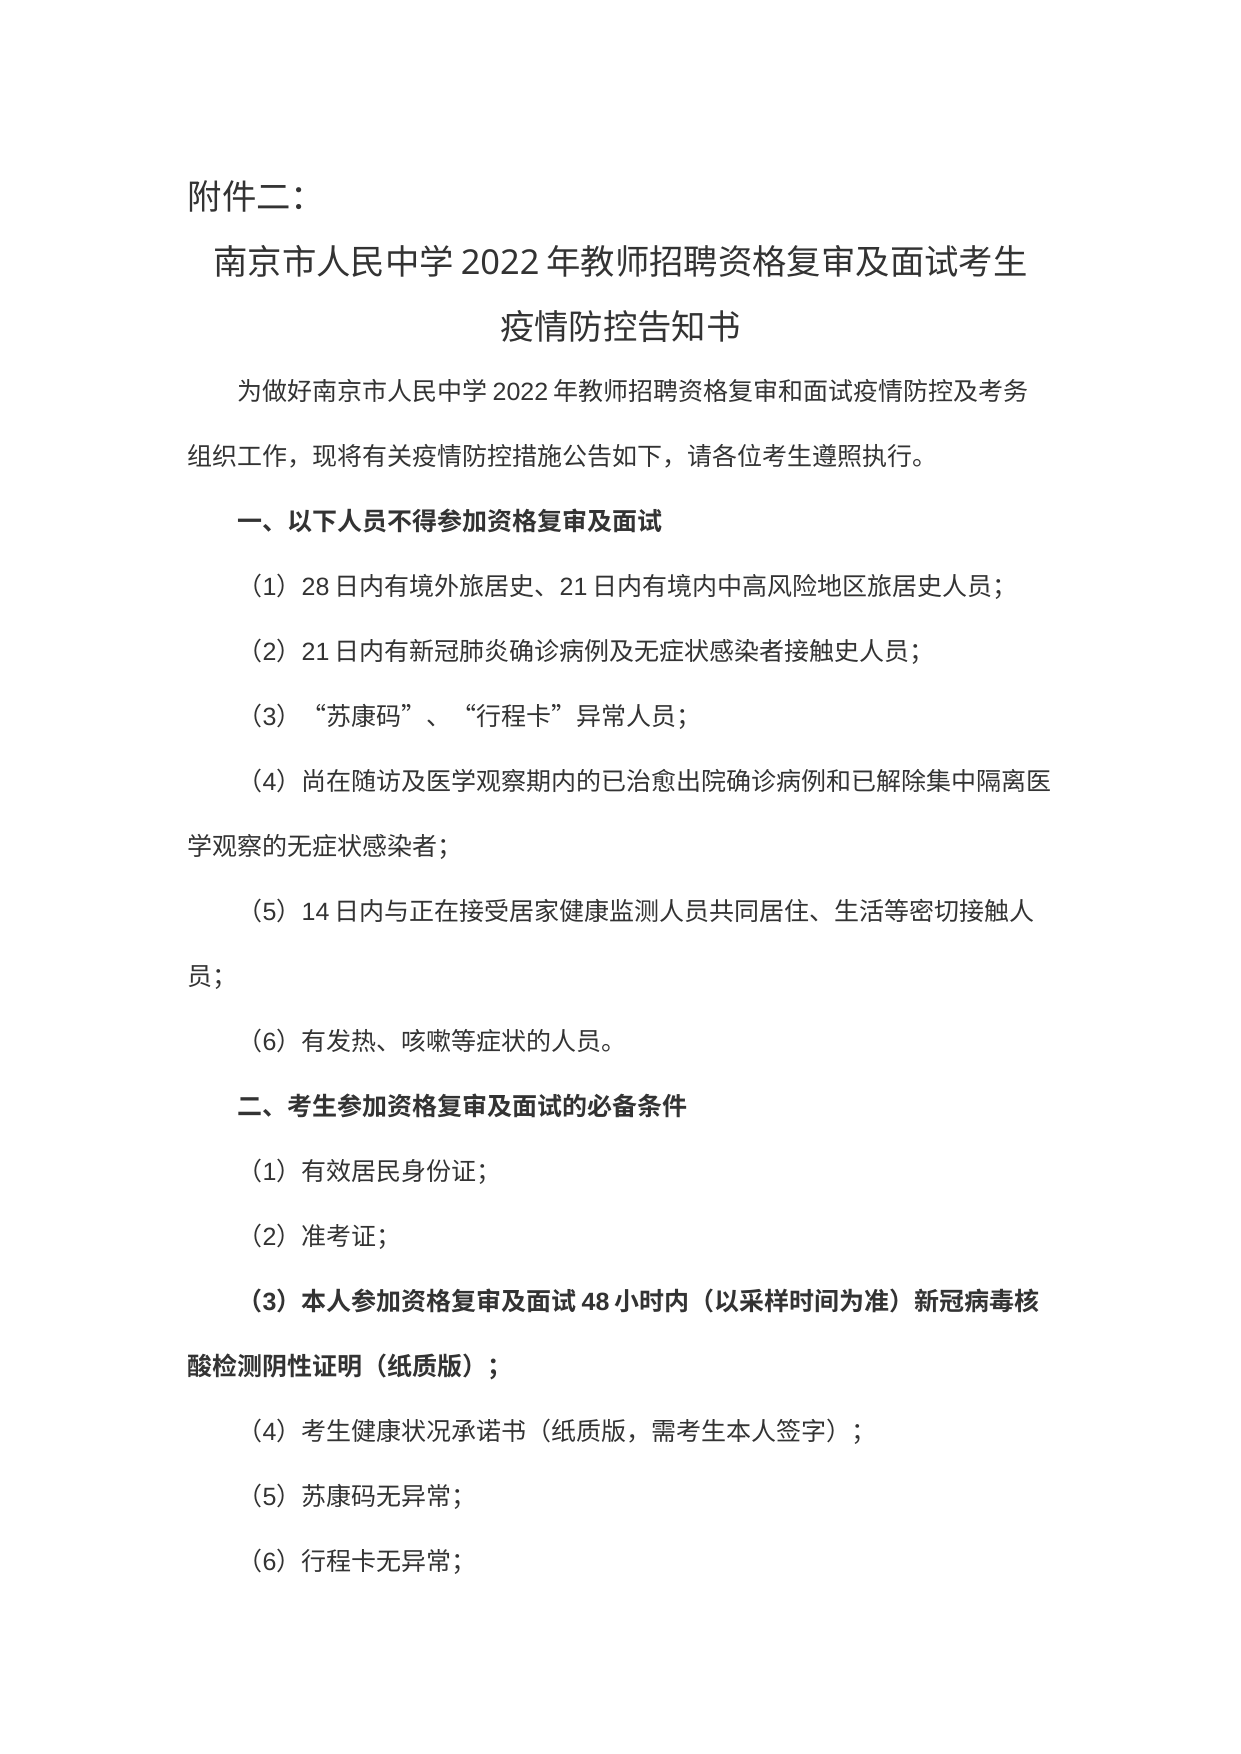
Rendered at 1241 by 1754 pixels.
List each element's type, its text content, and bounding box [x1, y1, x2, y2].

text 南京市人民中学2022年教师招聘资格复审及面试考生 [187, 227, 1053, 292]
text （6）有发热、咳嗽等症状的人员。 [187, 1007, 1053, 1072]
text 二、考生参加资格复审及面试的必备条件 [187, 1072, 1053, 1137]
text （2）21日内有新冠肺炎确诊病例及无症状感染者接触史人员； [187, 617, 1053, 682]
text （4）尚在随访及医学观察期内的已治愈出院确诊病例和已解除集中隔离医学观察的无症状感染者； [187, 747, 1053, 877]
text （5）14日内与正在接受居家健康监测人员共同居住、生活等密切接触人员； [187, 877, 1053, 1007]
text 疫情防控告知书 [187, 292, 1053, 357]
text 附件二： [187, 162, 1053, 227]
text 一、以下人员不得参加资格复审及面试 [187, 487, 1053, 552]
text （5）苏康码无异常； [187, 1462, 1053, 1527]
text （1）28日内有境外旅居史、21日内有境内中高风险地区旅居史人员； [187, 552, 1053, 617]
text （2）准考证； [187, 1202, 1053, 1267]
text （1）有效居民身份证； [187, 1137, 1053, 1202]
text （4）考生健康状况承诺书（纸质版，需考生本人签字）； [187, 1397, 1053, 1462]
text （3）本人参加资格复审及面试48小时内（以采样时间为准）新冠病毒核酸检测阴性证明（纸质版）； [187, 1267, 1053, 1397]
text （6）行程卡无异常； [187, 1527, 1053, 1592]
text 为做好南京市人民中学2022年教师招聘资格复审和面试疫情防控及考务组织工作，现将有关疫情防控措施公告如下，请各位考生遵照执行。 [187, 357, 1053, 487]
text （3）“苏康码”、“行程卡”异常人员； [187, 682, 1053, 747]
